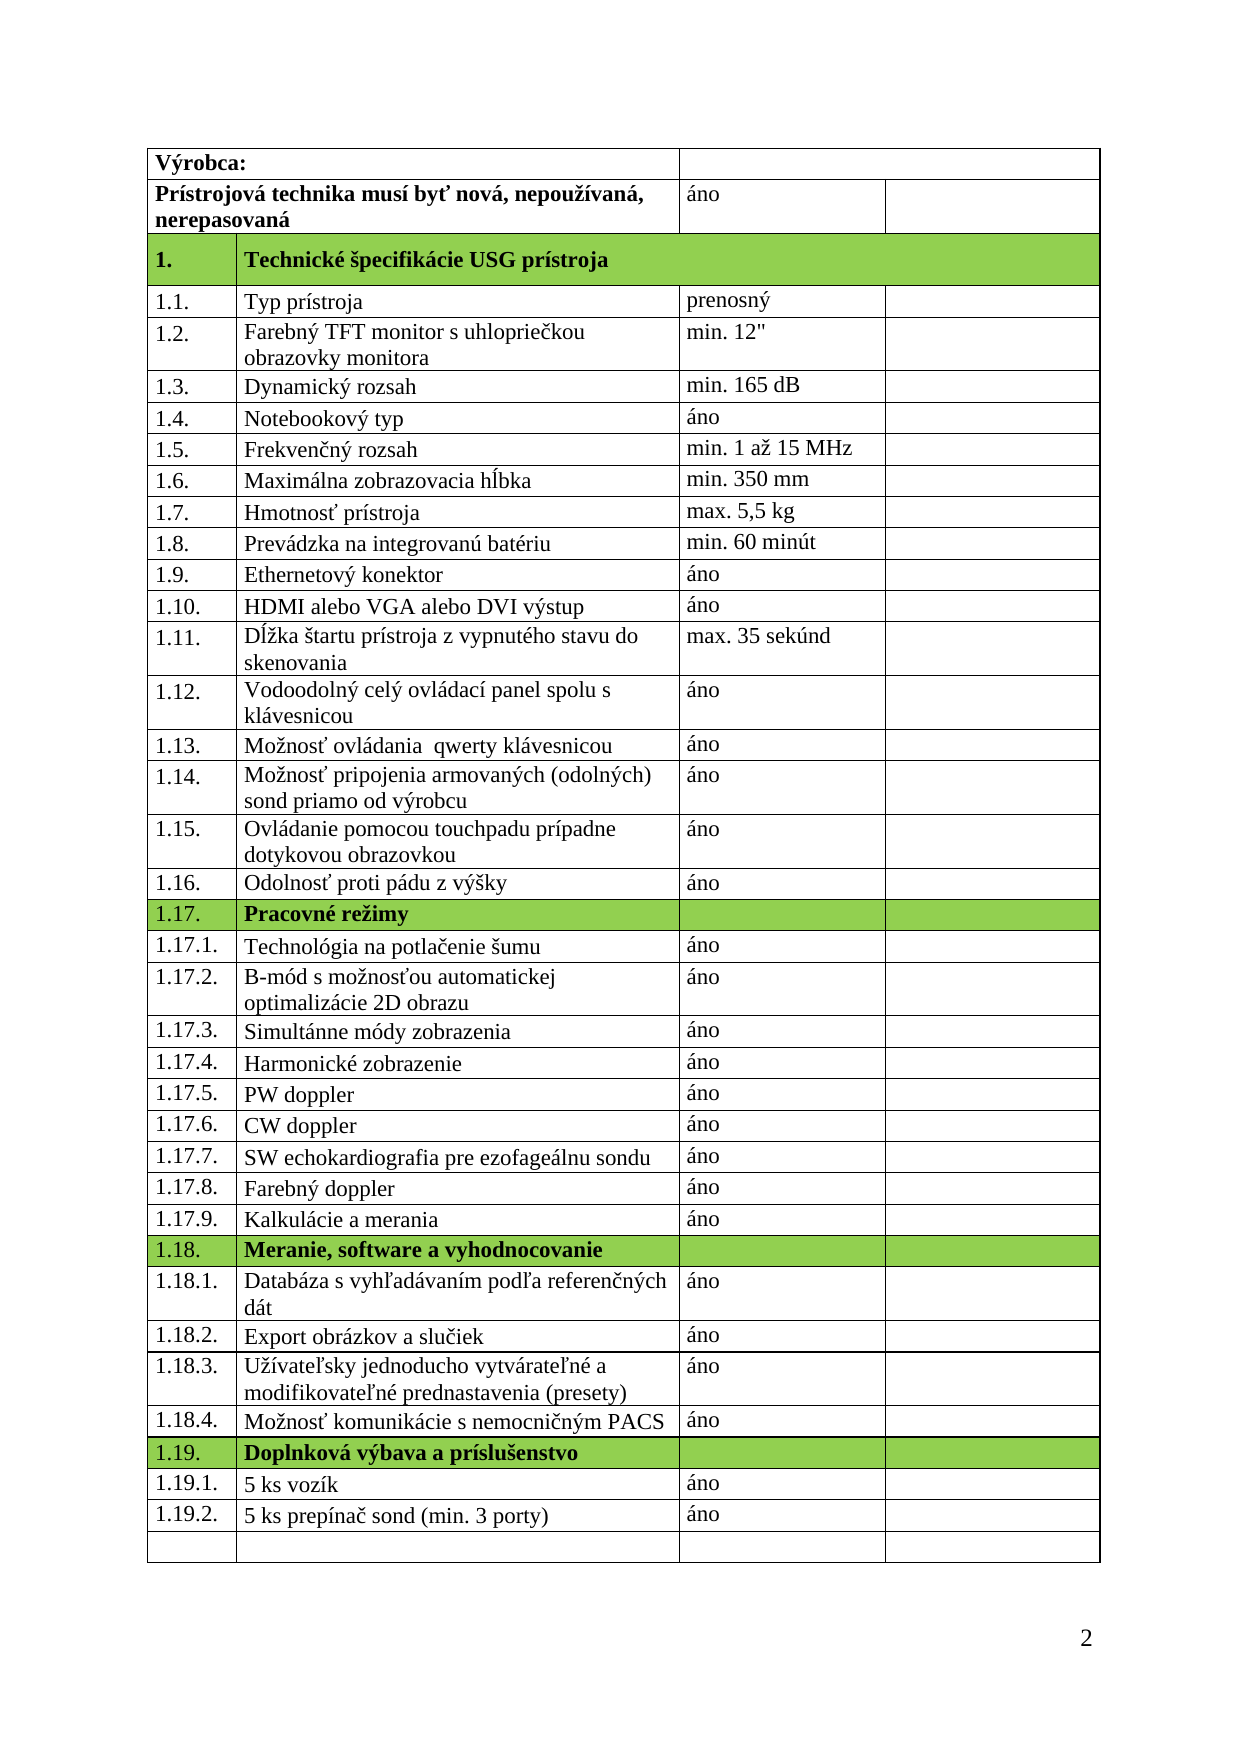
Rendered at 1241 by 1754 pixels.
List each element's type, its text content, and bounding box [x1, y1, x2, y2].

table_cell [886, 1353, 1099, 1405]
table_cell Doplnková výbava a príslušenstvo [237, 1438, 679, 1468]
table_cell [148, 761, 236, 814]
table_cell SW echokardiografia pre ezofageálnu sondu [237, 1142, 679, 1172]
table_cell áno [680, 730, 885, 760]
table_cell Prístrojová technika musí byť nová, nepoužívaná, nerepasovaná [148, 180, 679, 233]
table_cell [886, 371, 1099, 402]
table_cell áno [680, 1016, 885, 1047]
table_cell [886, 1406, 1099, 1436]
table_cell Harmonické zobrazenie [237, 1048, 679, 1078]
table_cell áno [680, 815, 885, 868]
table_cell Výrobca: [148, 149, 679, 179]
table_cell [148, 560, 236, 590]
table_cell áno [680, 931, 885, 962]
table_cell Maximálna zobrazovacia hĺbka [237, 466, 679, 496]
table_cell [680, 149, 1099, 179]
table_cell [886, 815, 1099, 868]
table_cell 1.16. [148, 869, 236, 899]
table_cell [886, 591, 1099, 621]
table_cell [886, 963, 1099, 1015]
table_cell min. 165 dB [680, 371, 885, 402]
table_cell [237, 1532, 679, 1562]
table_cell áno [680, 1500, 885, 1531]
table_cell Dynamický rozsah [237, 371, 679, 402]
table_cell [886, 869, 1099, 899]
table_cell [886, 1500, 1099, 1531]
table_cell [148, 1532, 236, 1562]
table_cell áno [680, 1173, 885, 1203]
table_cell 1.17.3. [148, 1016, 236, 1047]
table_cell 1.17.6. [148, 1111, 236, 1141]
table_cell Databáza s vyhľadávaním podľa referenčných dát [237, 1267, 679, 1320]
table_cell [148, 497, 236, 527]
table_cell áno [680, 560, 885, 590]
table_cell áno [680, 676, 885, 729]
table_cell [680, 900, 885, 930]
table_cell max. 5,5 kg [680, 497, 885, 527]
table_cell [886, 1236, 1099, 1266]
table_cell Možnosť komunikácie s nemocničným PACS [237, 1406, 679, 1436]
table_cell [886, 180, 1099, 233]
table_cell [886, 676, 1099, 729]
table_cell [886, 900, 1099, 930]
table_cell 5 ks vozík [237, 1469, 679, 1499]
table_cell [680, 1532, 885, 1562]
table_cell 1.17.8. [148, 1173, 236, 1203]
table_cell 1.15. [148, 815, 236, 868]
table_cell áno [680, 1142, 885, 1172]
table_cell [886, 1267, 1099, 1320]
table_cell Vodoodolný celý ovládací panel spolu s klávesnicou [237, 676, 679, 729]
table_cell Export obrázkov a slučiek [237, 1321, 679, 1351]
table_cell Pracovné režimy [237, 900, 679, 930]
table_cell áno [680, 1111, 885, 1141]
table_cell [886, 1048, 1099, 1078]
table_cell 1.18.2. [148, 1321, 236, 1351]
table_cell 5 ks prepínač sond (min. 3 porty) [237, 1500, 679, 1531]
table_cell 1.18.3. [148, 1353, 236, 1405]
table_cell [148, 318, 236, 370]
table_cell áno [680, 591, 885, 621]
table_cell áno [680, 1048, 885, 1078]
table_cell 1.17. [148, 900, 236, 930]
table_cell 1.17.4. [148, 1048, 236, 1078]
table_cell áno [680, 1267, 885, 1320]
table_cell [886, 622, 1099, 675]
table_cell Hmotnosť prístroja [237, 497, 679, 527]
table_cell áno [680, 403, 885, 433]
table_cell [148, 371, 236, 402]
table_cell áno [680, 761, 885, 814]
table_cell Kalkulácie a merania [237, 1205, 679, 1235]
table_cell [886, 1321, 1099, 1351]
table_cell Meranie, software a vyhodnocovanie [237, 1236, 679, 1266]
table_cell [886, 1438, 1099, 1468]
table_cell [886, 497, 1099, 527]
table_cell 1.19.1. [148, 1469, 236, 1499]
table_cell [886, 730, 1099, 760]
table_cell Užívateľsky jednoducho vytvárateľné a modifikovateľné prednastavenia (presety) [237, 1353, 679, 1405]
table_cell áno [680, 1406, 885, 1436]
table_cell [886, 761, 1099, 814]
table_cell [148, 466, 236, 496]
table_cell CW doppler [237, 1111, 679, 1141]
table_cell áno [680, 180, 885, 233]
table_cell [886, 318, 1099, 370]
table_cell áno [680, 963, 885, 1015]
table_cell áno [680, 869, 885, 899]
table_cell max. 35 sekúnd [680, 622, 885, 675]
table_cell [148, 591, 236, 621]
table_cell [886, 434, 1099, 464]
table_cell min. 60 minút [680, 528, 885, 558]
table_cell Frekvenčný rozsah [237, 434, 679, 464]
table_cell 1.18.1. [148, 1267, 236, 1320]
table_cell [886, 1111, 1099, 1141]
table_cell 1.18. [148, 1236, 236, 1266]
table_cell áno [680, 1205, 885, 1235]
table_cell [886, 1469, 1099, 1499]
table_cell [886, 1016, 1099, 1047]
table_cell min. 350 mm [680, 466, 885, 496]
table_cell áno [680, 1353, 885, 1405]
table_cell [148, 676, 236, 729]
table_cell [886, 286, 1099, 317]
table_cell [886, 466, 1099, 496]
table_cell 1.17.5. [148, 1079, 236, 1109]
table_cell Farebný doppler [237, 1173, 679, 1203]
table_cell Odolnosť proti pádu z výšky [237, 869, 679, 899]
table_cell áno [680, 1079, 885, 1109]
table_cell Technické špecifikácie USG prístroja [237, 234, 1099, 285]
table_cell [148, 622, 236, 675]
table_cell [886, 403, 1099, 433]
table_cell [886, 1173, 1099, 1203]
table_cell B-mód s možnosťou automatickej optimalizácie 2D obrazu [237, 963, 679, 1015]
table_cell Možnosť ovládania qwerty klávesnicou [237, 730, 679, 760]
table_cell [148, 403, 236, 433]
table_cell min. 1 až 15 MHz [680, 434, 885, 464]
table_cell HDMI alebo VGA alebo DVI výstup [237, 591, 679, 621]
table_cell [148, 528, 236, 558]
table_cell prenosný [680, 286, 885, 317]
table_cell Možnosť pripojenia armovaných (odolných) sond priamo od výrobcu [237, 761, 679, 814]
table_cell Ovládanie pomocou touchpadu prípadne dotykovou obrazovkou [237, 815, 679, 868]
table_cell [886, 528, 1099, 558]
table_cell [886, 931, 1099, 962]
table_cell min. 12" [680, 318, 885, 370]
table_cell 1.17.7. [148, 1142, 236, 1172]
table_cell áno [680, 1469, 885, 1499]
table_cell [886, 1079, 1099, 1109]
table_cell [886, 1142, 1099, 1172]
table_cell Ethernetový konektor [237, 560, 679, 590]
table_cell Simultánne módy zobrazenia [237, 1016, 679, 1047]
table_cell [148, 286, 236, 317]
table_cell [148, 730, 236, 760]
table_cell Prevádzka na integrovanú batériu [237, 528, 679, 558]
table_cell 1.17.1. [148, 931, 236, 962]
table_cell Dĺžka štartu prístroja z vypnutého stavu do skenovania [237, 622, 679, 675]
table_cell 1.17.2. [148, 963, 236, 1015]
table_cell 1.17.9. [148, 1205, 236, 1235]
table_cell 1.19. [148, 1438, 236, 1468]
table_cell [680, 1236, 885, 1266]
table_cell 1.18.4. [148, 1406, 236, 1436]
table_cell 1. [148, 234, 236, 285]
table_cell Typ prístroja [237, 286, 679, 317]
table_cell [886, 1532, 1099, 1562]
table_cell [680, 1438, 885, 1468]
table_cell Technológia na potlačenie šumu [237, 931, 679, 962]
table_cell [886, 560, 1099, 590]
table_cell [148, 434, 236, 464]
table_cell 1.19.2. [148, 1500, 236, 1531]
table_cell Notebookový typ [237, 403, 679, 433]
table_cell Farebný TFT monitor s uhlopriečkou obrazovky monitora [237, 318, 679, 370]
table_cell áno [680, 1321, 885, 1351]
table_cell [886, 1205, 1099, 1235]
table_cell PW doppler [237, 1079, 679, 1109]
